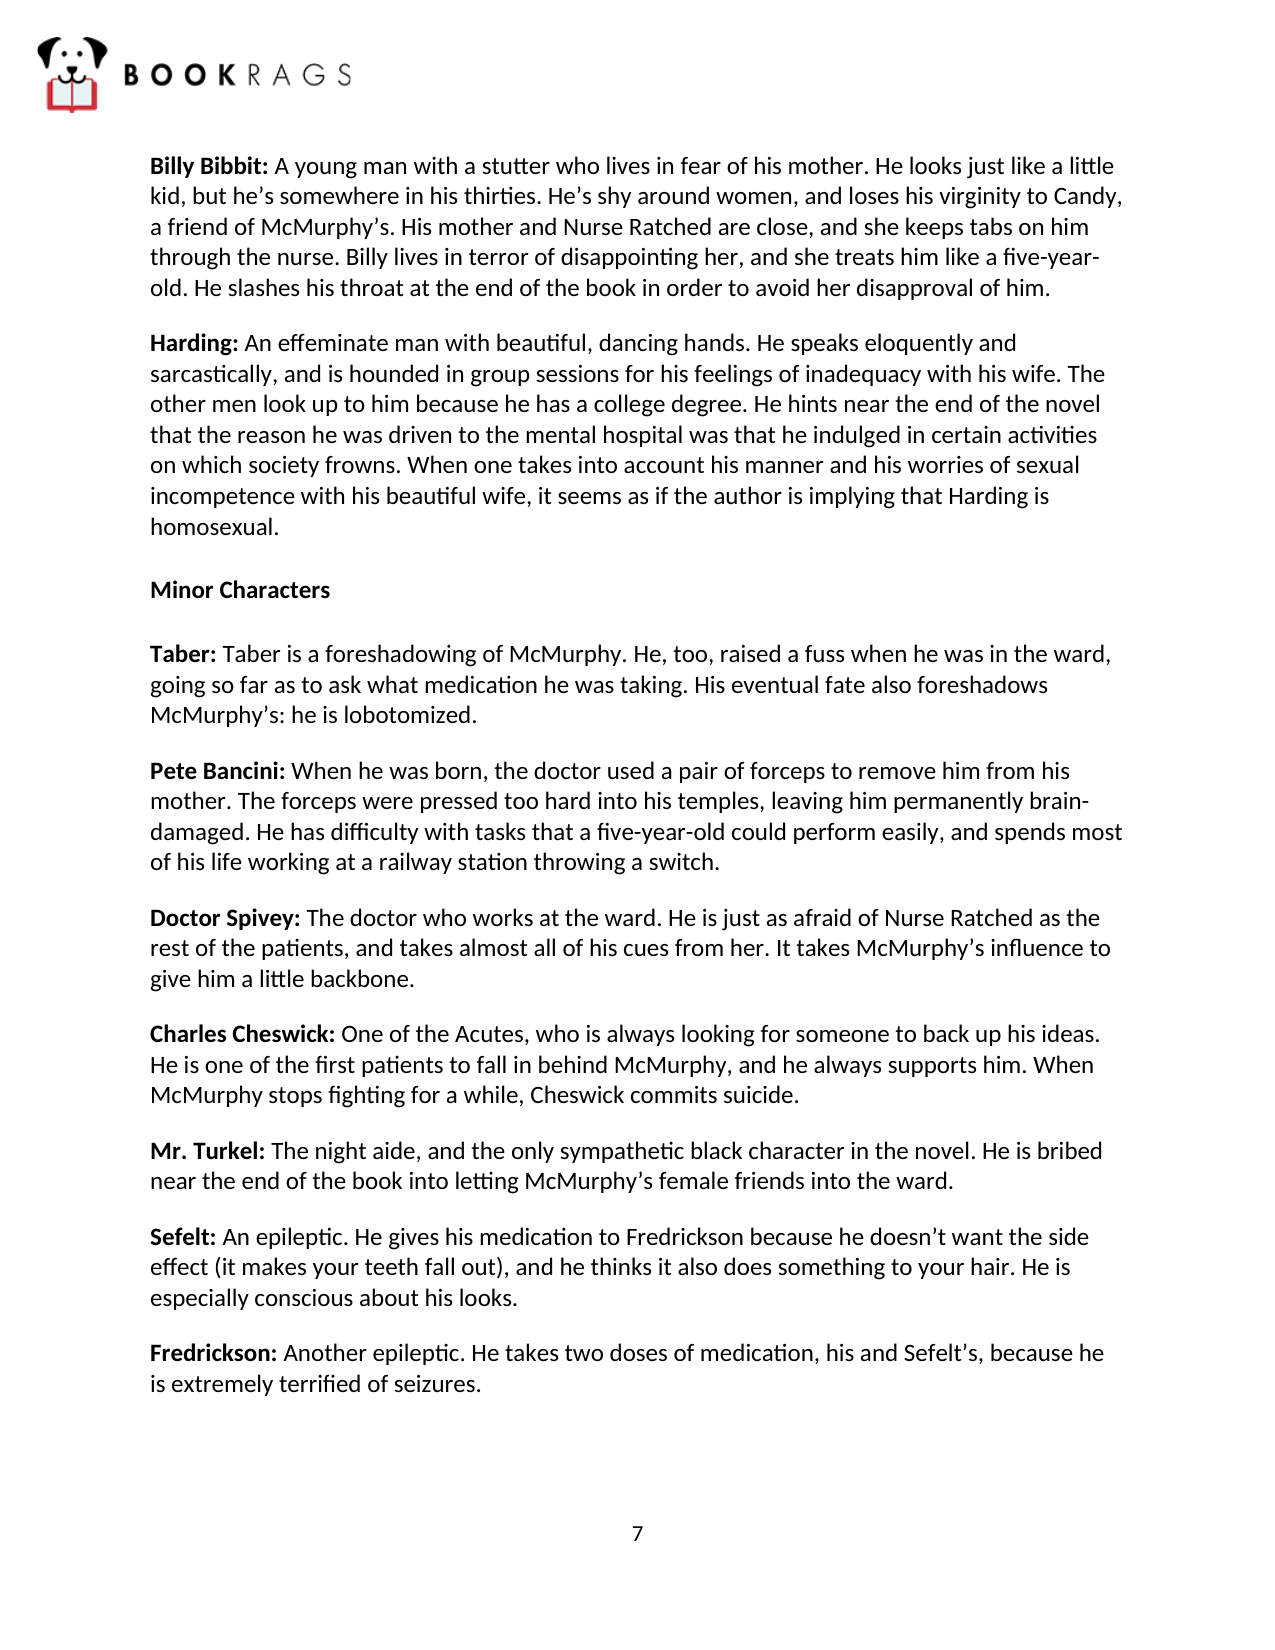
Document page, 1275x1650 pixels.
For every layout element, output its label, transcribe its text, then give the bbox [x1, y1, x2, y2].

text Pete Bancini: When he was born, the doctor used a pair of forceps to remove him from his mother. The forceps were pressed too hard into his temples, leaving him permanently brain-damaged. He has difficulty with tasks that a five-year-old could perform easily, and spends most of his life working at a railway station throwing a switch. [150, 755, 1125, 877]
text Mr. Turkel: The night aide, and the only sympathetic black character in the novel. He is bribed near the end of the book into letting McMurphy’s female friends into the ward. [150, 1135, 1125, 1196]
text Billy Bibbit: A young man with a stutter who lives in fear of his mother. He looks just like a little kid, but he’s somewhere in his thirties. He’s shy around women, and loses his virginity to Candy, a friend of McMurphy’s. His mother and Nurse Ratched are close, and she keeps tabs on him through the nurse. Billy lives in terror of disappointing her, and she treats him like a five-year-old. He slashes his throat at the end of the book in order to avoid her disapproval of him. [150, 150, 1125, 303]
text Sefelt: An epileptic. He gives his medication to Fredrickson because he doesn’t want the side effect (it makes your teeth fall out), and he thinks it also does something to your hair. He is especially conscious about his looks. [150, 1221, 1125, 1313]
text Charles Cheswick: One of the Acutes, who is always looking for someone to back up his ideas. He is one of the first patients to fall in behind McMurphy, and he always supports him. When McMurphy stops fighting for a while, Cheswick commits suicide. [150, 1018, 1125, 1110]
text Doctor Spivey: The doctor who works at the ward. He is just as afraid of Nurse Ratched as the rest of the patients, and takes almost all of his cues from her. It takes McMurphy’s influence to give him a little backbone. [150, 902, 1125, 993]
text Taber: Taber is a foreshadowing of McMurphy. He, too, raised a fuss when he was in the ward, going so far as to ask what medication he was taking. His eventual fate also foreshadows McMurphy’s: he is lobotomized. [150, 638, 1125, 730]
picture [37, 37, 351, 113]
text Minor Characters [150, 574, 1125, 605]
text Harding: An effeminate man with beautiful, dancing hands. He speaks eloquently and sarcastically, and is hounded in group sessions for his feelings of inadequacy with his wife. The other men look up to him because he has a college degree. He hints near the end of the novel that the reason he was driven to the mental hospital was that he indulged in certain activities on which society frowns. When one takes into account his manner and his worries of sexual incompetence with his beautiful wife, it seems as if the author is implying that Harding is homosexual. [150, 328, 1125, 541]
text Fredrickson: Another epileptic. He takes two doses of medication, his and Sefelt’s, because he is extremely terrified of seizures. [150, 1338, 1125, 1399]
